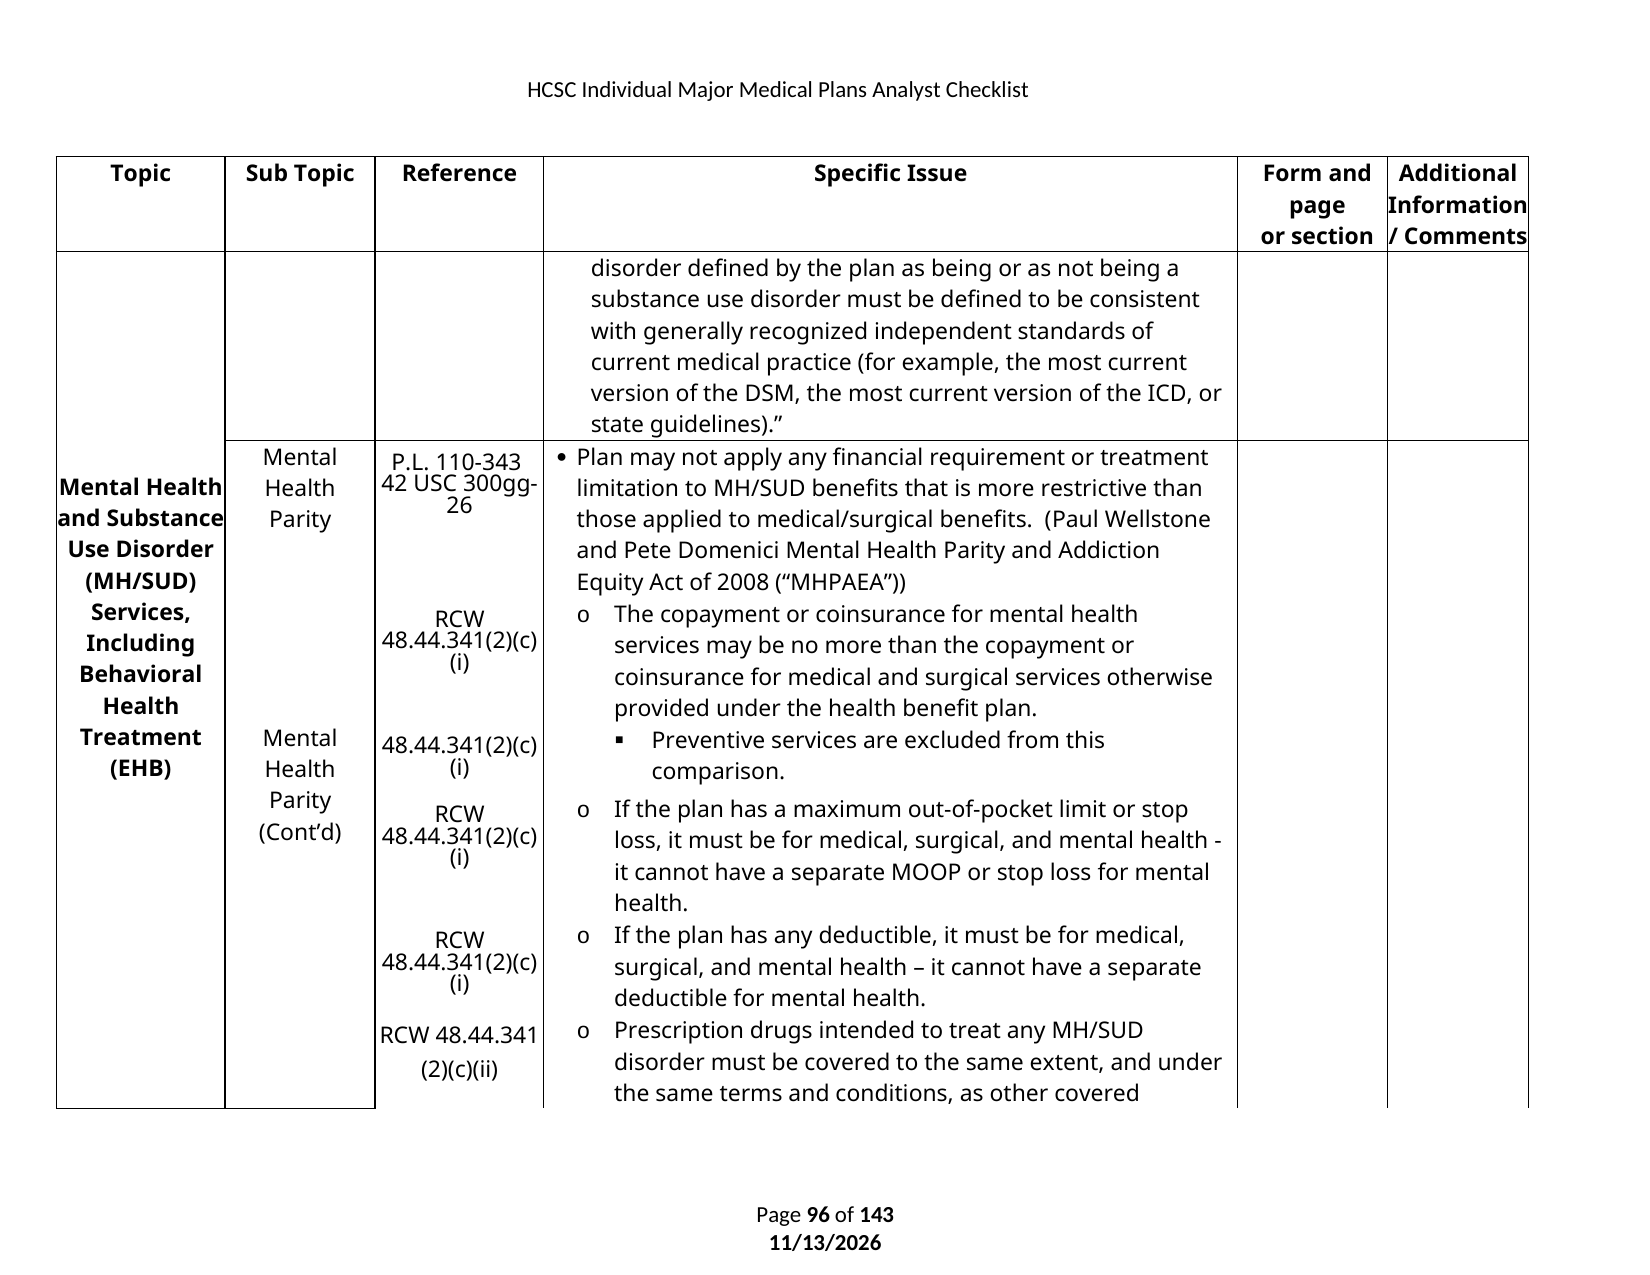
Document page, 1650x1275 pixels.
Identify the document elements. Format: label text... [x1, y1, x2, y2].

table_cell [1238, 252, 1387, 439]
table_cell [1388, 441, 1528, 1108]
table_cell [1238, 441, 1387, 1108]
table_header Specific Issue [544, 157, 1237, 251]
table_header Additional Information / Comments [1388, 157, 1528, 251]
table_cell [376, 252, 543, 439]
table_header Sub Topic [226, 157, 374, 251]
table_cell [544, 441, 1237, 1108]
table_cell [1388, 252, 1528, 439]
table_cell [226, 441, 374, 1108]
table_header Reference [376, 157, 543, 251]
table_header Form and page or section [1238, 157, 1387, 251]
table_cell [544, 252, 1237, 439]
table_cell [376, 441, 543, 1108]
table_header Topic [57, 157, 224, 251]
